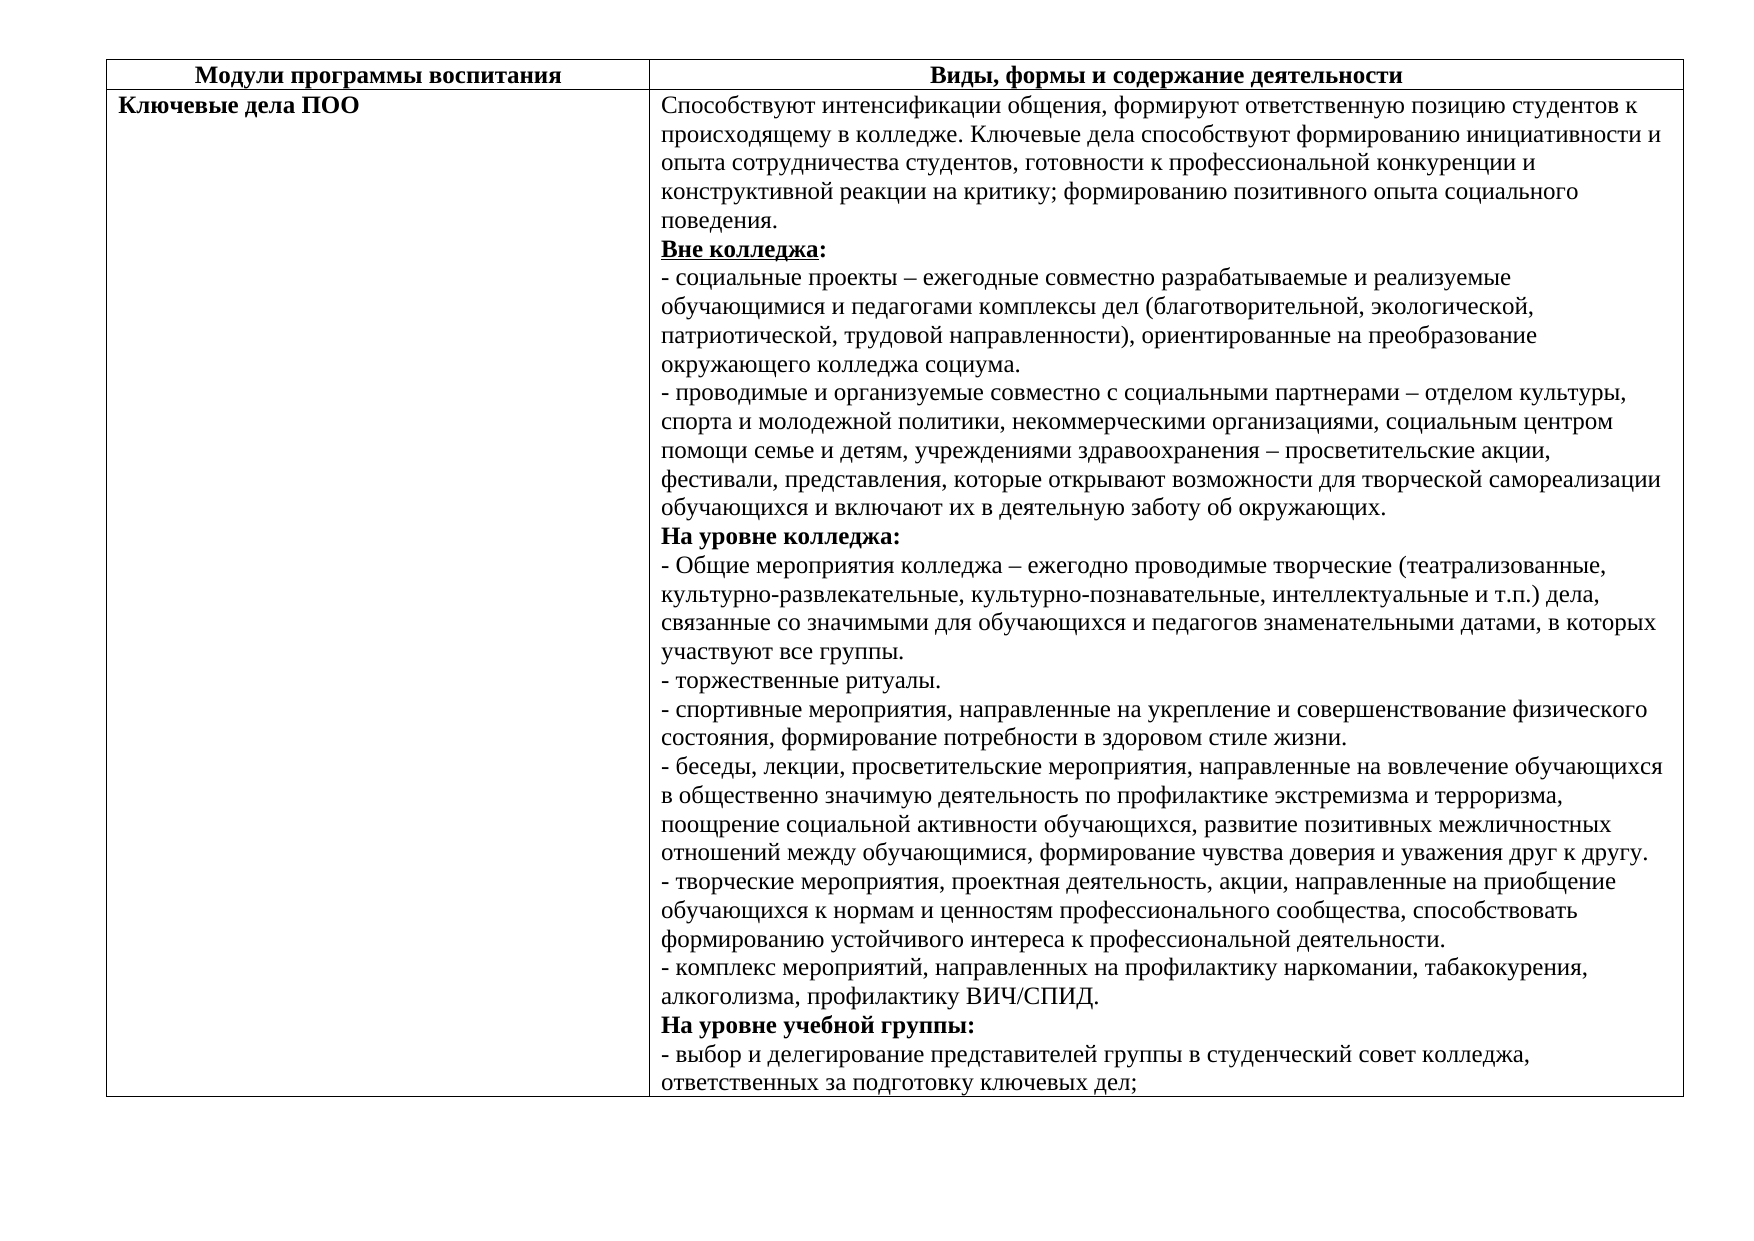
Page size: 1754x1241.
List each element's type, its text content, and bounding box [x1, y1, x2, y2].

table_header Виды, формы и содержание деятельности [650, 60, 1683, 89]
table_cell Ключевые дела ПОО [107, 90, 649, 1096]
table_header Модули программы воспитания [107, 60, 649, 89]
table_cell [650, 90, 1683, 1096]
